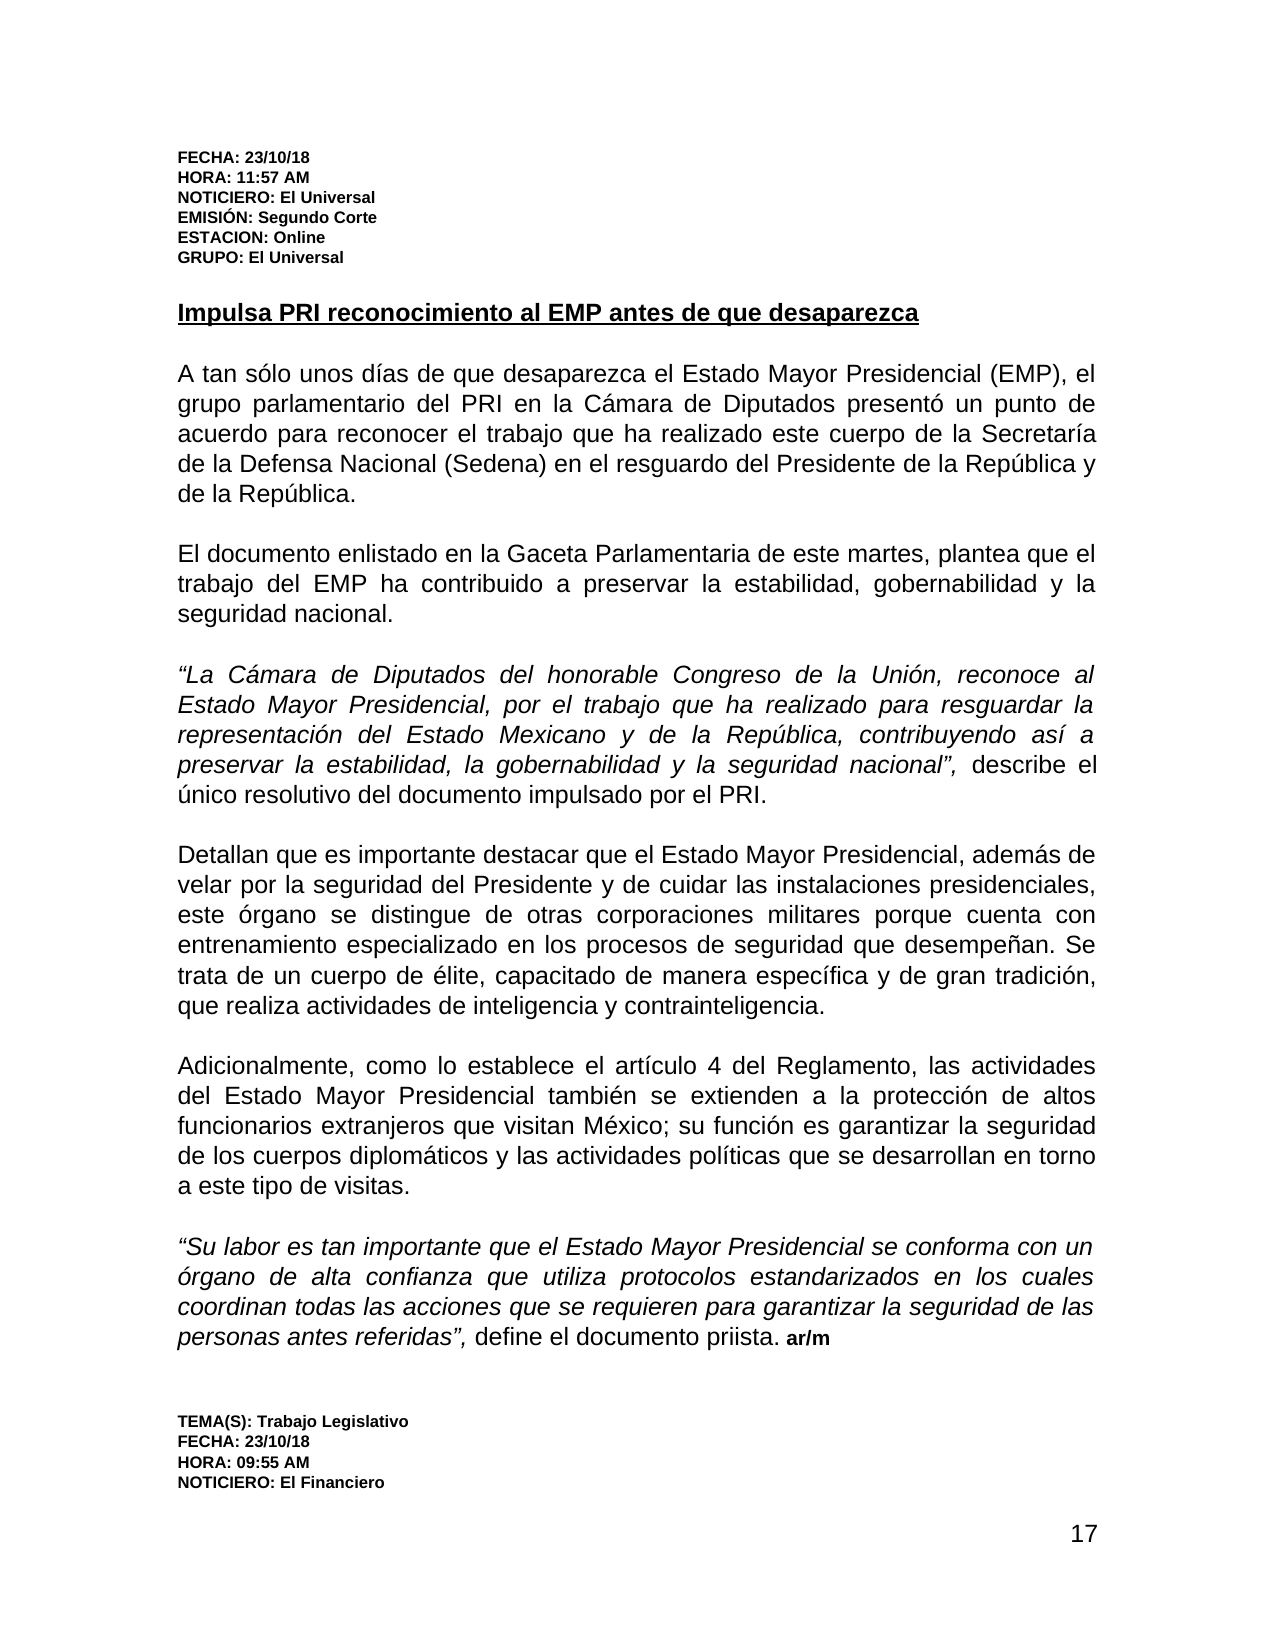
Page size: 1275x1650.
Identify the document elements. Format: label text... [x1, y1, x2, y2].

text NOTICIERO: El Universal [177, 188, 1098, 207]
text Adicionalmente, como lo establece el artículo 4 del Reglamento, las actividades del Estado Mayor Presidencial también se extienden a la protección de altos funcionarios extranjeros que visitan México; su función es garantizar la seguridad de los cuerpos diplomáticos y las actividades políticas que se desarrollan en torno a este tipo de visitas. [177, 1051, 1098, 1200]
text Impulsa PRI reconocimiento al EMP antes de que desaparezca [177, 298, 1098, 327]
text HORA: 09:55 AM [177, 1452, 1098, 1472]
text FECHA: 23/10/18 [177, 1432, 1098, 1451]
text NOTICIERO: El Financiero [177, 1472, 1098, 1492]
text HORA: 11:57 AM [177, 168, 1098, 187]
text El documento enlistado en la Gaceta Parlamentaria de este martes, plantea que el trabajo del EMP ha contribuido a preservar la estabilidad, gobernabilidad y la seguridad nacional. [177, 539, 1098, 628]
text TEMA(S): Trabajo Legislativo [177, 1412, 1098, 1431]
text FECHA: 23/10/18 [177, 148, 1098, 167]
text ESTACION: Online [177, 228, 1098, 247]
text Detallan que es importante destacar que el Estado Mayor Presidencial, además de velar por la seguridad del Presidente y de cuidar las instalaciones presidenciales, este órgano se distingue de otras corporaciones militares porque cuenta con entrenamiento especializado en los procesos de seguridad que desempeñan. Se trata de un cuerpo de élite, capacitado de manera específica y de gran tradición, que realiza actividades de inteligencia y contrainteligencia. [177, 840, 1098, 1019]
text GRUPO: El Universal [177, 248, 1098, 267]
text EMISIÓN: Segundo Corte [177, 208, 1098, 227]
text “Su labor es tan importante que el Estado Mayor Presidencial se conforma con un órgano de alta confianza que utiliza protocolos estandarizados en los cuales coordinan todas las acciones que se requieren para garantizar la seguridad de las personas antes referidas”, define el documento priista. ar/m [177, 1232, 1098, 1351]
text “La Cámara de Diputados del honorable Congreso de la Unión, reconoce al Estado Mayor Presidencial, por el trabajo que ha realizado para resguardar la representación del Estado Mexicano y de la República, contribuyendo así a preservar la estabilidad, la gobernabilidad y la seguridad nacional”, describe el único resolutivo del documento impulsado por el PRI. [177, 659, 1098, 809]
text A tan sólo unos días de que desaparezca el Estado Mayor Presidencial (EMP), el grupo parlamentario del PRI en la Cámara de Diputados presentó un punto de acuerdo para reconocer el trabajo que ha realizado este cuerpo de la Secretaría de la Defensa Nacional (Sedena) en el resguardo del Presidente de la República y de la República. [177, 358, 1098, 508]
